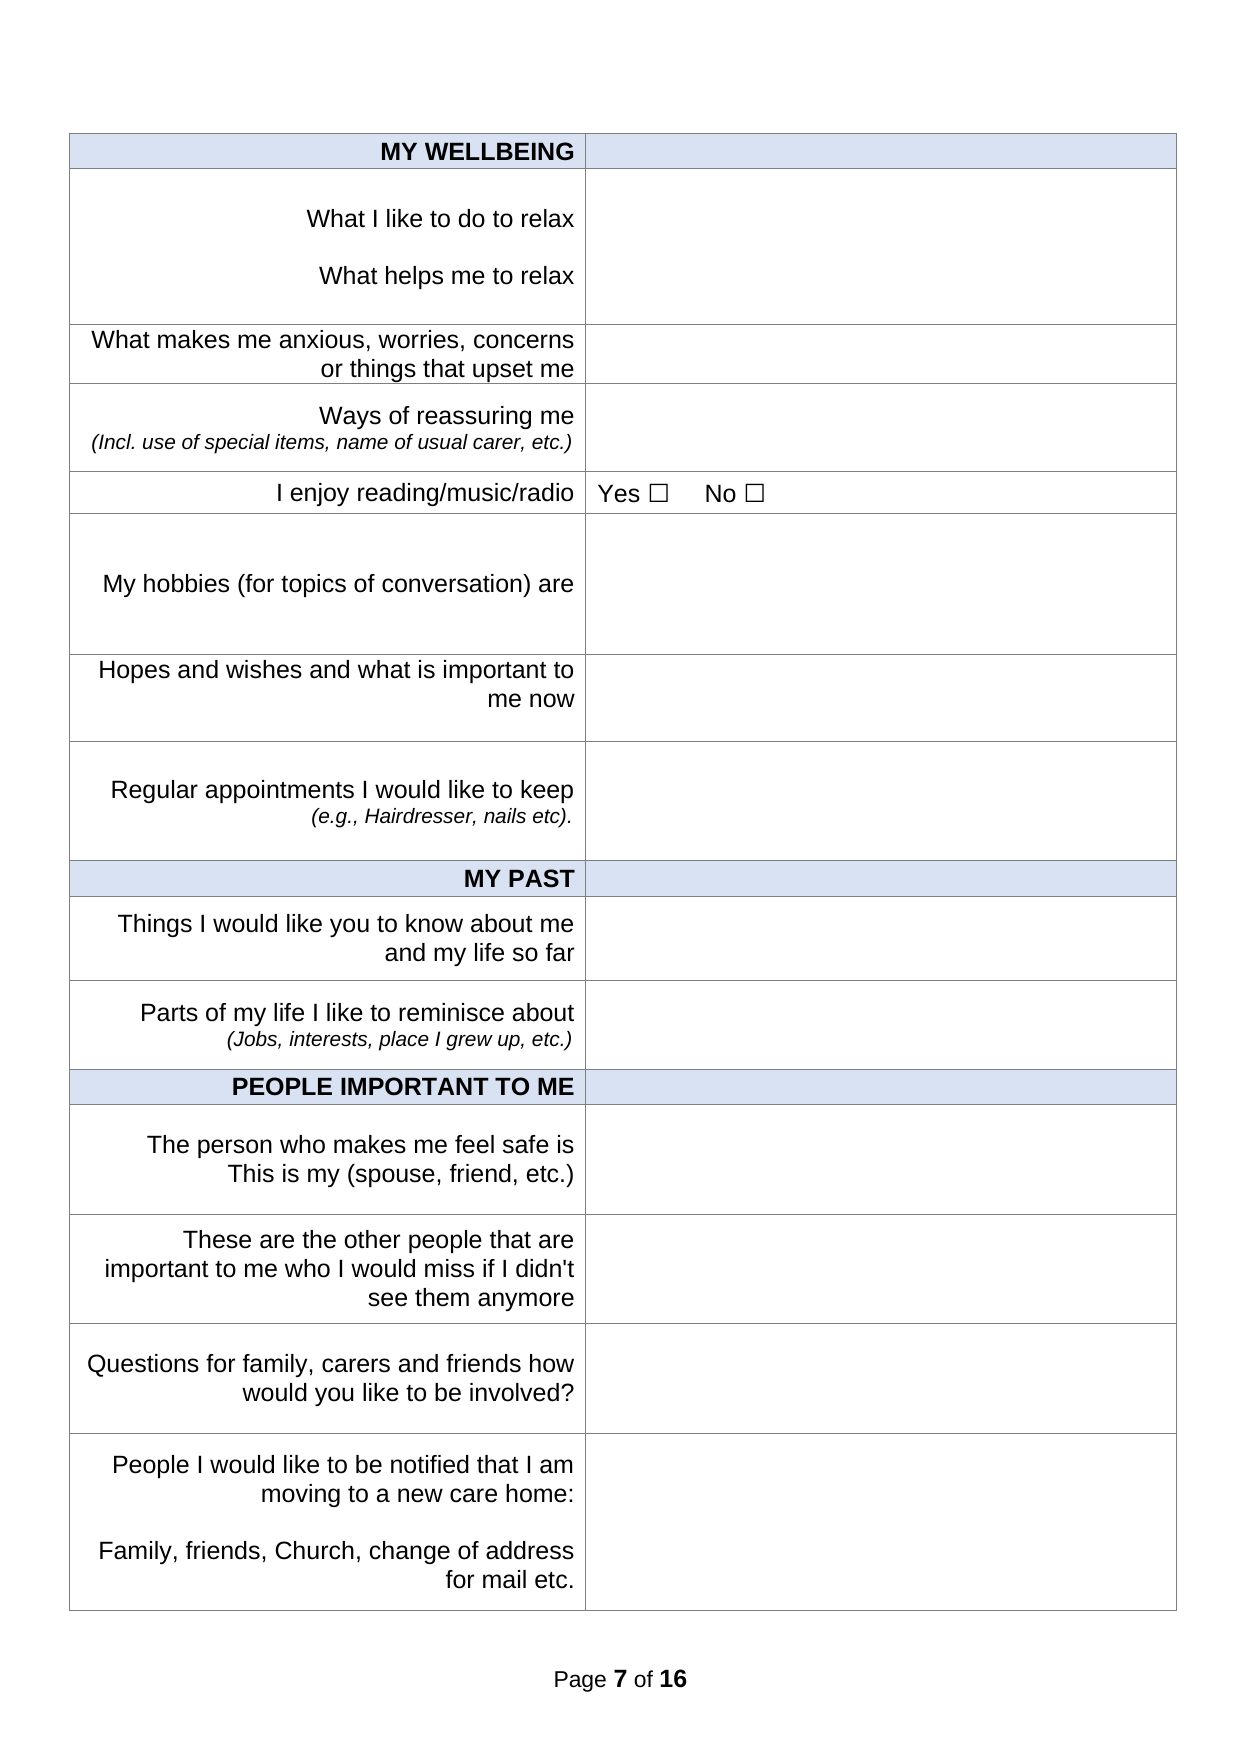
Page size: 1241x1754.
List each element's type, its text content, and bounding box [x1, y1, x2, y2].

table_cell Parts of my life I like to reminisce about (Jobs, interests, place I grew up, etc.) [70, 981, 585, 1068]
table_cell [586, 655, 1176, 741]
table_cell [586, 384, 1176, 471]
table_cell [586, 981, 1176, 1068]
table_cell These are the other people that are important to me who I would miss if I didn't see them anymore [70, 1215, 585, 1323]
table_cell What I like to do to relax What helps me to relax [70, 169, 585, 324]
table_header [586, 134, 1176, 168]
table_cell People I would like to be notified that I am moving to a new care home: Family, friends, Church, change of address for mail etc. [70, 1434, 585, 1610]
table_cell people important to me [70, 1070, 585, 1104]
table_cell I enjoy reading/music/radio [70, 472, 585, 512]
table_cell Questions for family, carers and friends how would you like to be involved? [70, 1324, 585, 1432]
table_cell Ways of reassuring me (Incl. use of special items, name of usual carer, etc.) [70, 384, 585, 471]
table_cell [586, 897, 1176, 980]
table_cell [586, 861, 1176, 896]
table_cell [586, 514, 1176, 654]
table_cell [586, 1324, 1176, 1432]
table_cell [586, 325, 1176, 382]
table_cell Regular appointments I would like to keep (e.g., Hairdresser, nails etc). [70, 742, 585, 860]
table_cell [586, 169, 1176, 324]
table_header MY WELLBEING [70, 134, 585, 168]
table_cell What makes me anxious, worries, concerns or things that upset me [70, 325, 585, 382]
table_cell [586, 742, 1176, 860]
table_cell Hopes and wishes and what is important to me now [70, 655, 585, 741]
table_cell Yes No [586, 472, 1176, 512]
table_cell [586, 1215, 1176, 1323]
table_cell [586, 1070, 1176, 1104]
table_cell MY PAST [70, 861, 585, 896]
table_cell [586, 1105, 1176, 1213]
table_cell My hobbies (for topics of conversation) are [70, 514, 585, 654]
table_cell [586, 1434, 1176, 1610]
table_cell Things I would like you to know about me and my life so far [70, 897, 585, 980]
table_cell The person who makes me feel safe is This is my (spouse, friend, etc.) [70, 1105, 585, 1213]
